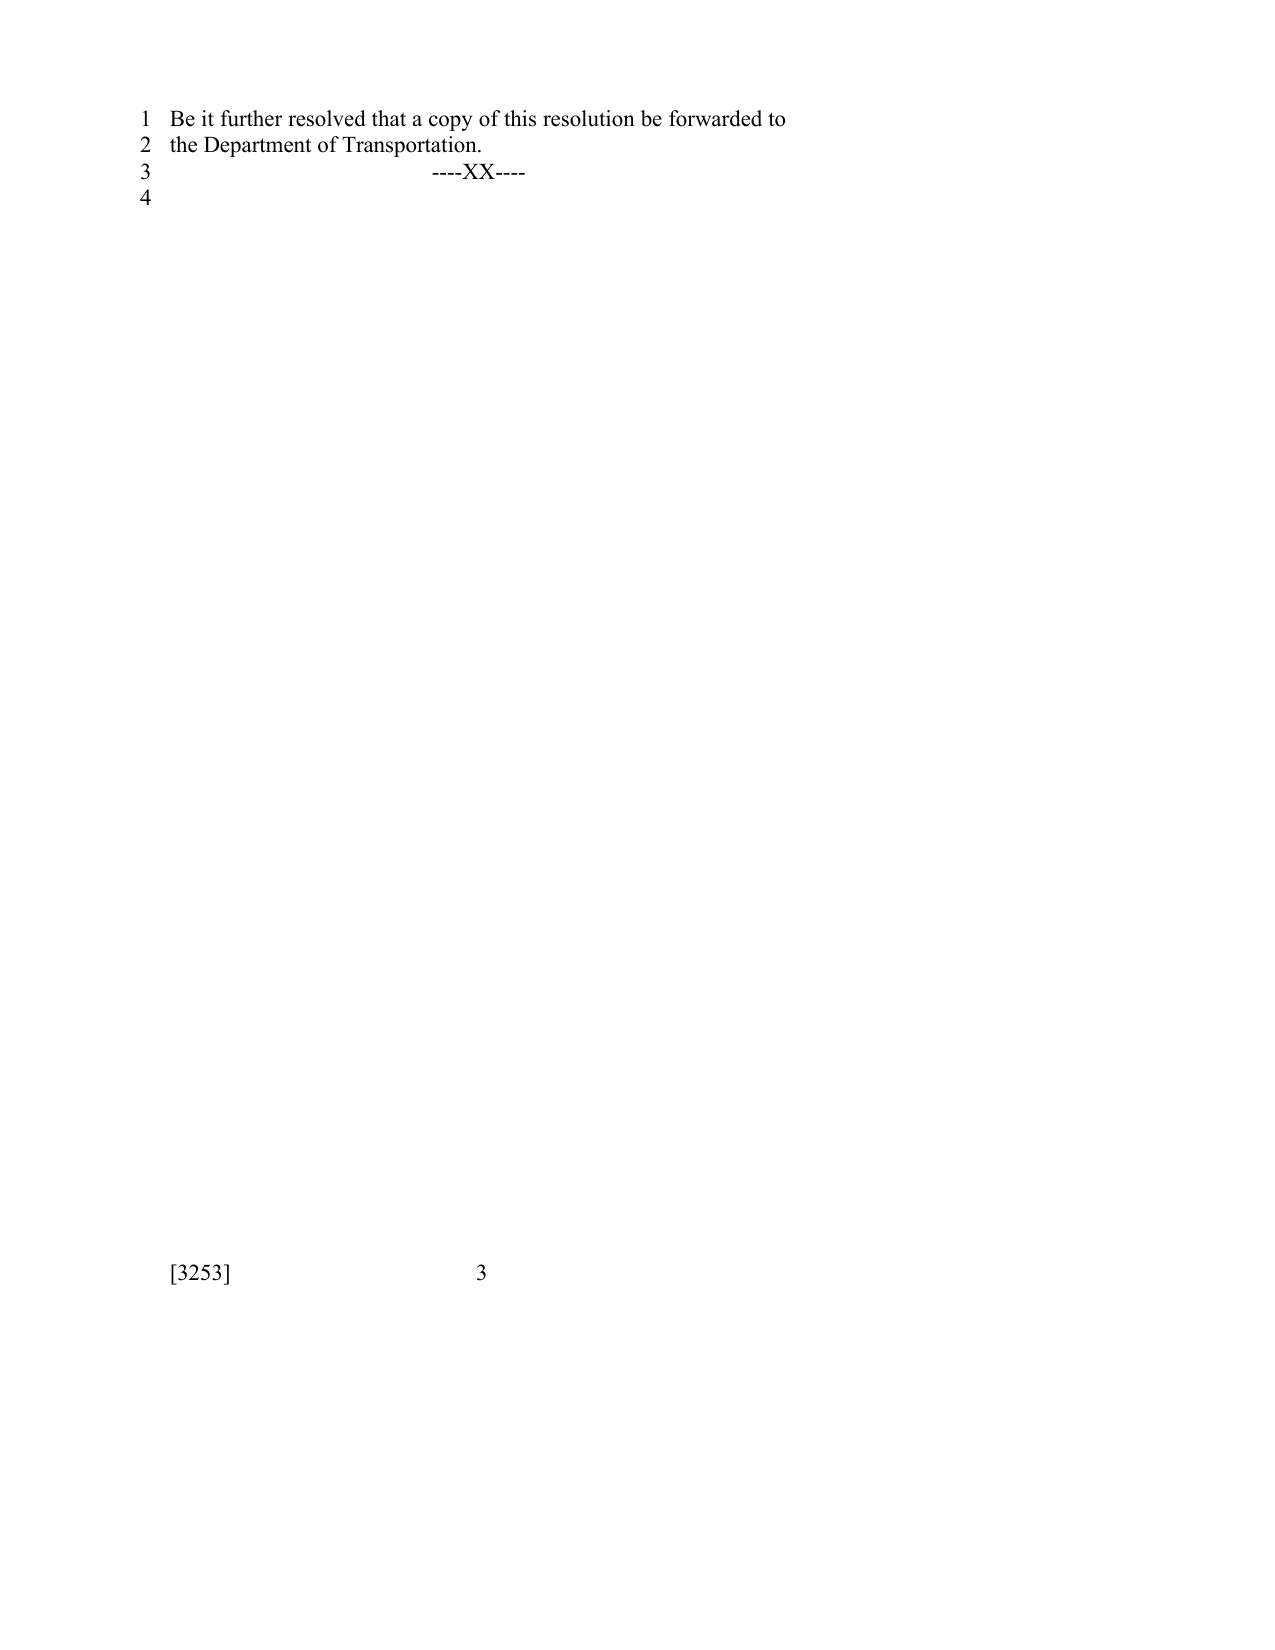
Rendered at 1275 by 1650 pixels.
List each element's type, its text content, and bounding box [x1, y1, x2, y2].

text Be it further resolved that a copy of this resolution be forwarded to the Department of Transportation. [169, 105, 787, 158]
text ----XX---- [169, 158, 787, 184]
